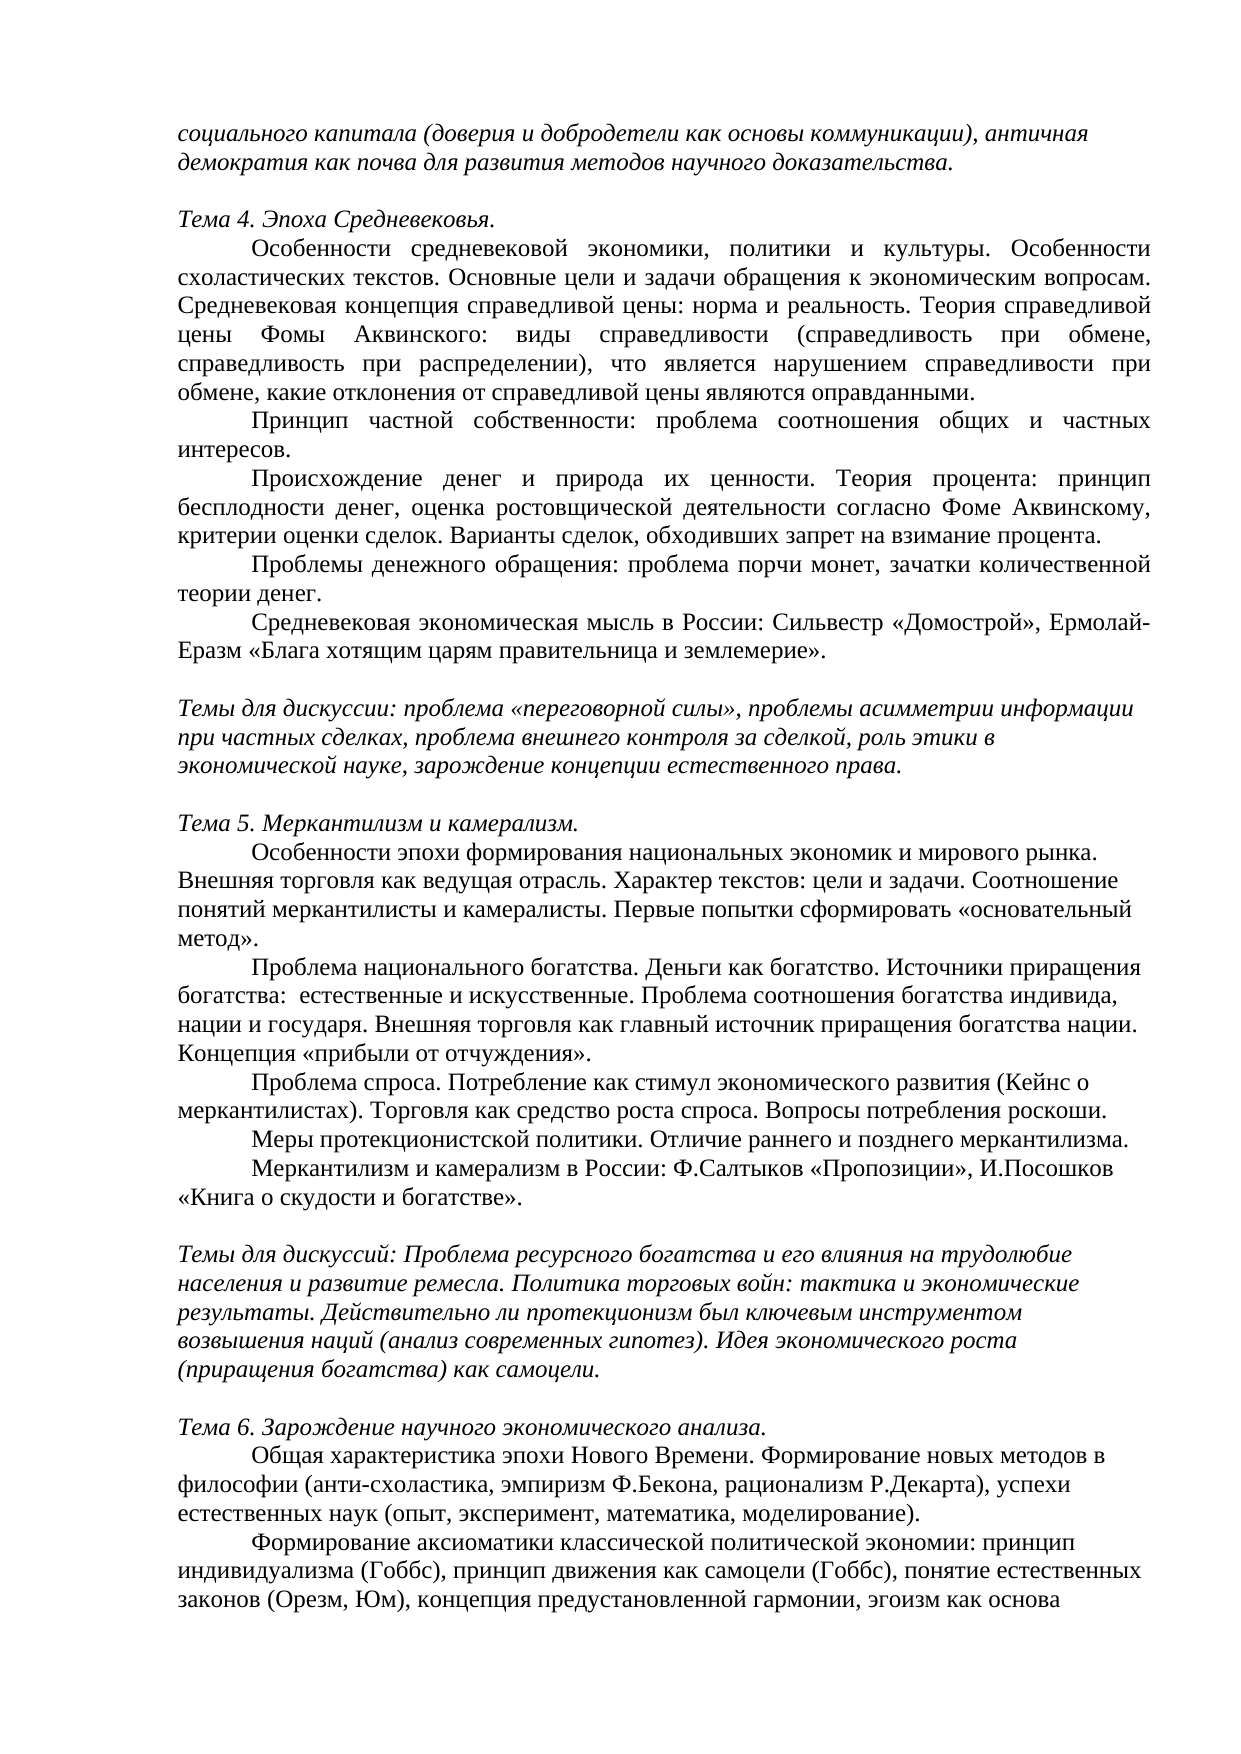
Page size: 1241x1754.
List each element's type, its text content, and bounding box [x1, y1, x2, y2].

list Особенности средневековой экономики, политики и культуры. Особенности схоластических текстов. Основные цели и задачи обращения к экономическим вопросам. Средневековая концепция справедливой цены: норма и реальность. Теория справедливой цены Фомы Аквинского: виды справедливости (справедливость при обмене, справедливость при распределении), что является нарушением справедливости при обмене, какие отклонения от справедливой цены являются оправданными. [177, 233, 1152, 406]
text Проблема национального богатства. Деньги как богатство. Источники приращения богатства: естественные и искусственные. Проблема соотношения богатства индивида, нации и государя. Внешняя торговля как главный источник приращения богатства нации. Концепция «прибыли от отчуждения». [177, 952, 1152, 1067]
text Тема 5. Меркантилизм и камерализм. [177, 808, 1152, 837]
text Тема 4. Эпоха Средневековья. [177, 204, 1152, 233]
text Тема 6. Зарождение научного экономического анализа. [177, 1412, 1152, 1441]
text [177, 1527, 1152, 1613]
list Средневековая экономическая мысль в России: Сильвестр «Домострой», Ермолай-Еразм «Блага хотящим царям правительница и землемерие». [177, 607, 1152, 664]
text Темы для дискуссий: Проблема ресурсного богатства и его влияния на трудолюбие населения и развитие ремесла. Политика торговых войн: тактика и экономические результаты. Действительно ли протекционизм был ключевым инструментом возвышения наций (анализ современных гипотез). Идея экономического роста (приращения богатства) как самоцели. [177, 1239, 1152, 1383]
list Происхождение денег и природа их ценности. Теория процента: принцип бесплодности денег, оценка ростовщической деятельности согласно Фоме Аквинскому, критерии оценки сделок. Варианты сделок, обходивших запрет на взимание процента. [177, 463, 1152, 549]
text Проблема спроса. Потребление как стимул экономического развития (Кейнс о меркантилистах). Торговля как средство роста спроса. Вопросы потребления роскоши. [177, 1067, 1152, 1124]
text Особенности эпохи формирования национальных экономик и мирового рынка. Внешняя торговля как ведущая отрасль. Характер текстов: цели и задачи. Соотношение понятий меркантилисты и камералисты. Первые попытки сформировать «основательный метод». [177, 837, 1152, 952]
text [177, 118, 1152, 176]
text Меры протекционистской политики. Отличие раннего и позднего меркантилизма. [177, 1124, 1152, 1153]
text Темы для дискуссии: проблема «переговорной силы», проблемы асимметрии информации при частных сделках, проблема внешнего контроля за сделкой, роль этики в экономической науке, зарождение концепции естественного права. [177, 693, 1152, 779]
list Принцип частной собственности: проблема соотношения общих и частных интересов. [177, 406, 1152, 463]
list Проблемы денежного обращения: проблема порчи монет, зачатки количественной теории денег. [177, 549, 1152, 607]
text Общая характеристика эпохи Нового Времени. Формирование новых методов в философии (анти-схоластика, эмпиризм Ф.Бекона, рационализм Р.Декарта), успехи естественных наук (опыт, эксперимент, математика, моделирование). [177, 1441, 1152, 1527]
text Меркантилизм и камерализм в России: Ф.Салтыков «Пропозиции», И.Посошков «Книга о скудости и богатстве». [177, 1153, 1152, 1211]
